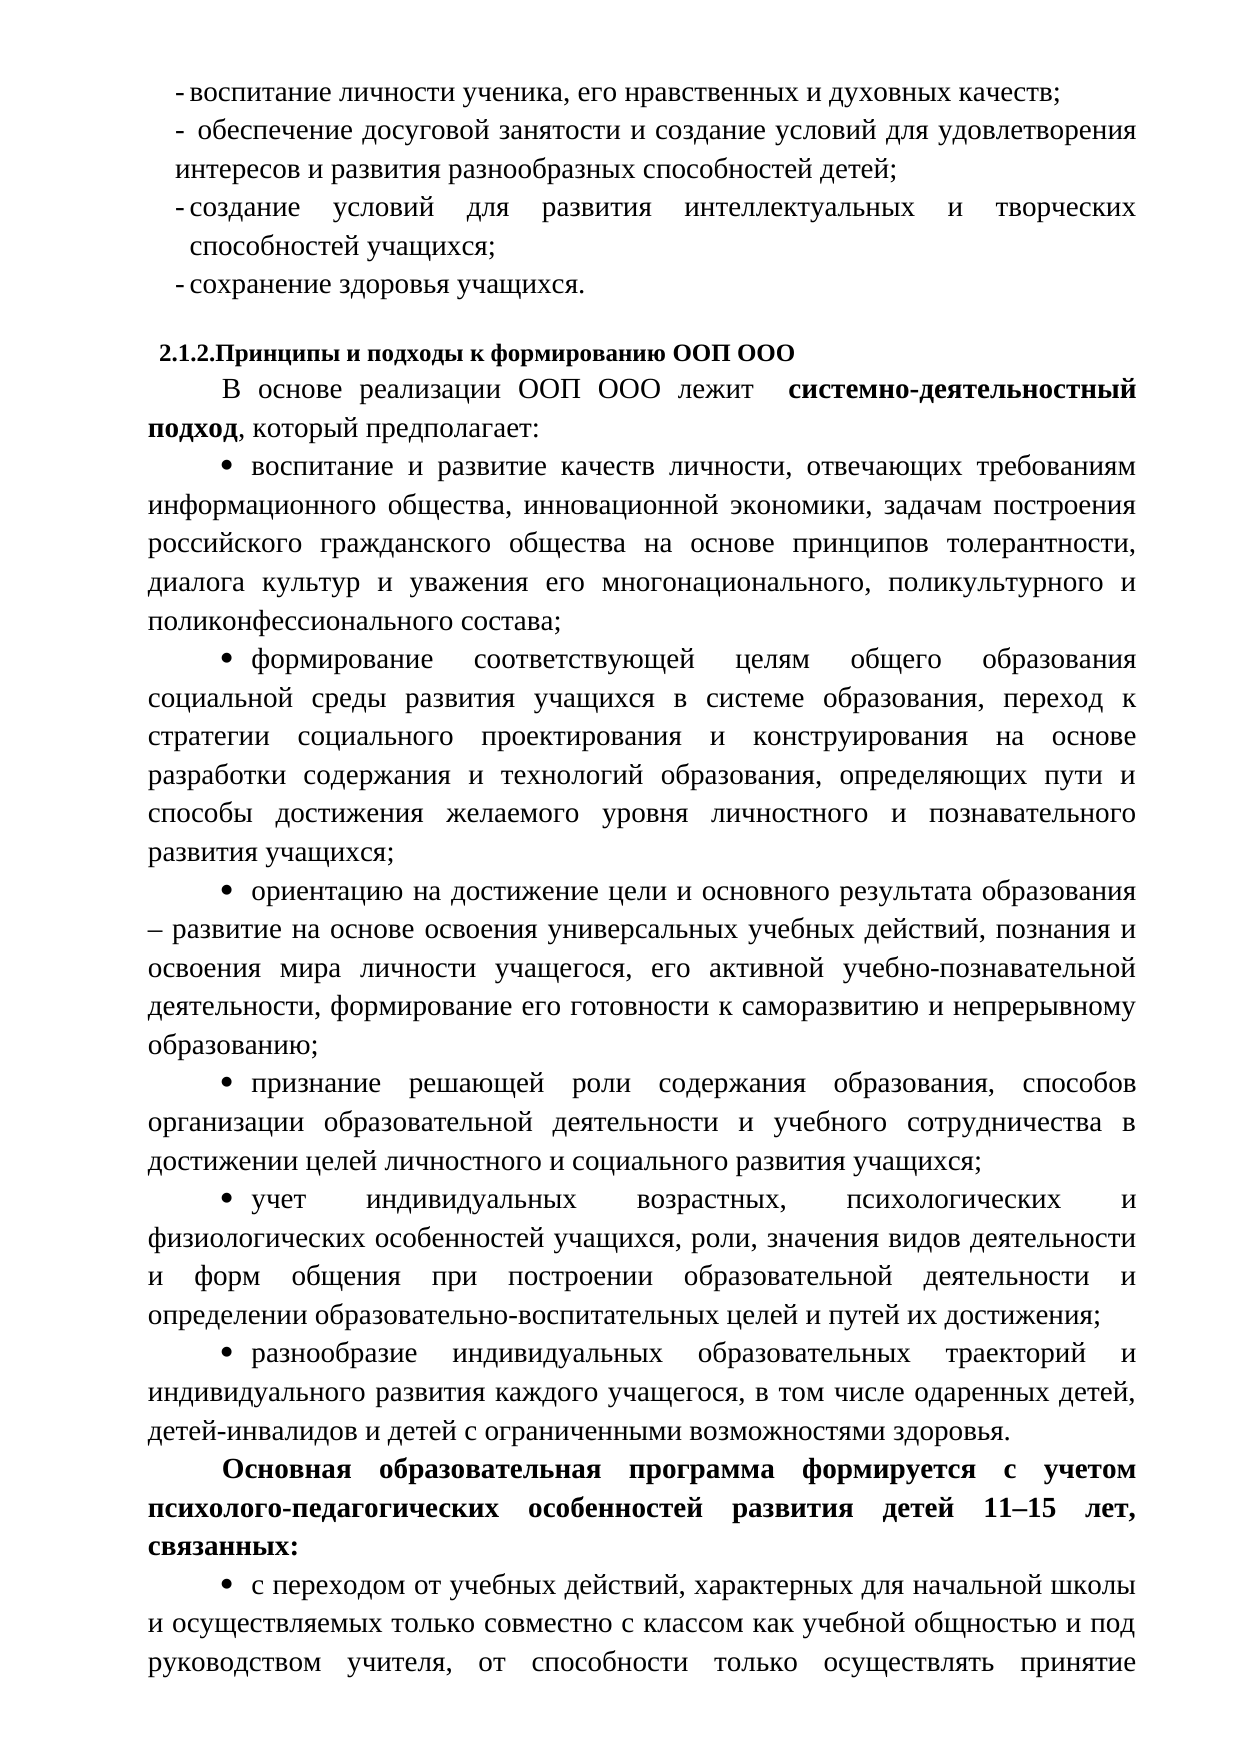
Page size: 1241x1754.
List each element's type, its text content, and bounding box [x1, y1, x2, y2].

list воспитание и развитие качеств личности, отвечающих требованиям информационного общества, инновационной экономики, задачам построения российского гражданского общества на основе принципов толерантности, диалога культур и уважения его многонационального, поликультурного и поликонфессионального состава; [148, 448, 1137, 636]
subtitle 2.1.2.Принципы и подходы к формированию ООП ООО [159, 338, 1137, 367]
list сохранение здоровья учащихся. [175, 267, 1137, 300]
list формирование соответствующей целям общего образования социальной среды развития учащихся в системе образования, переход к стратегии социального проектирования и конструирования на основе разработки содержания и технологий образования, определяющих пути и способы достижения желаемого уровня личностного и познавательного развития учащихся; [148, 641, 1137, 868]
list воспитание личности ученика, его нравственных и духовных качеств; [175, 74, 1137, 107]
text В основе реализации ООП ООО лежит системно-деятельностный подход, который предполагает: [148, 371, 1137, 443]
list создание условий для развития интеллектуальных и творческих способностей учащихся; [175, 189, 1137, 262]
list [148, 1567, 1137, 1677]
list разнообразие индивидуальных образовательных траекторий и индивидуального развития каждого учащегося, в том числе одаренных детей, детей-инвалидов и детей с ограниченными возможностями здоровья. [148, 1335, 1137, 1446]
text Основная образовательная программа формируется с учетом психолого-педагогических особенностей развития детей 11–15 лет, связанных: [148, 1451, 1137, 1562]
list обеспечение досуговой занятости и создание условий для удовлетворения интересов и развития разнообразных способностей детей; [175, 112, 1137, 184]
list учет индивидуальных возрастных, психологических и физиологических особенностей учащихся, роли, значения видов деятельности и форм общения при построении образовательной деятельности и определении образовательно-воспитательных целей и путей их достижения; [148, 1181, 1137, 1330]
list признание решающей роли содержания образования, способов организации образовательной деятельности и учебного сотрудничества в достижении целей личностного и социального развития учащихся; [148, 1065, 1137, 1176]
list ориентацию на достижение цели и основного результата образования – развитие на основе освоения универсальных учебных действий, познания и освоения мира личности учащегося, его активной учебно-познавательной деятельности, формирование его готовности к саморазвитию и непрерывному образованию; [148, 873, 1137, 1060]
